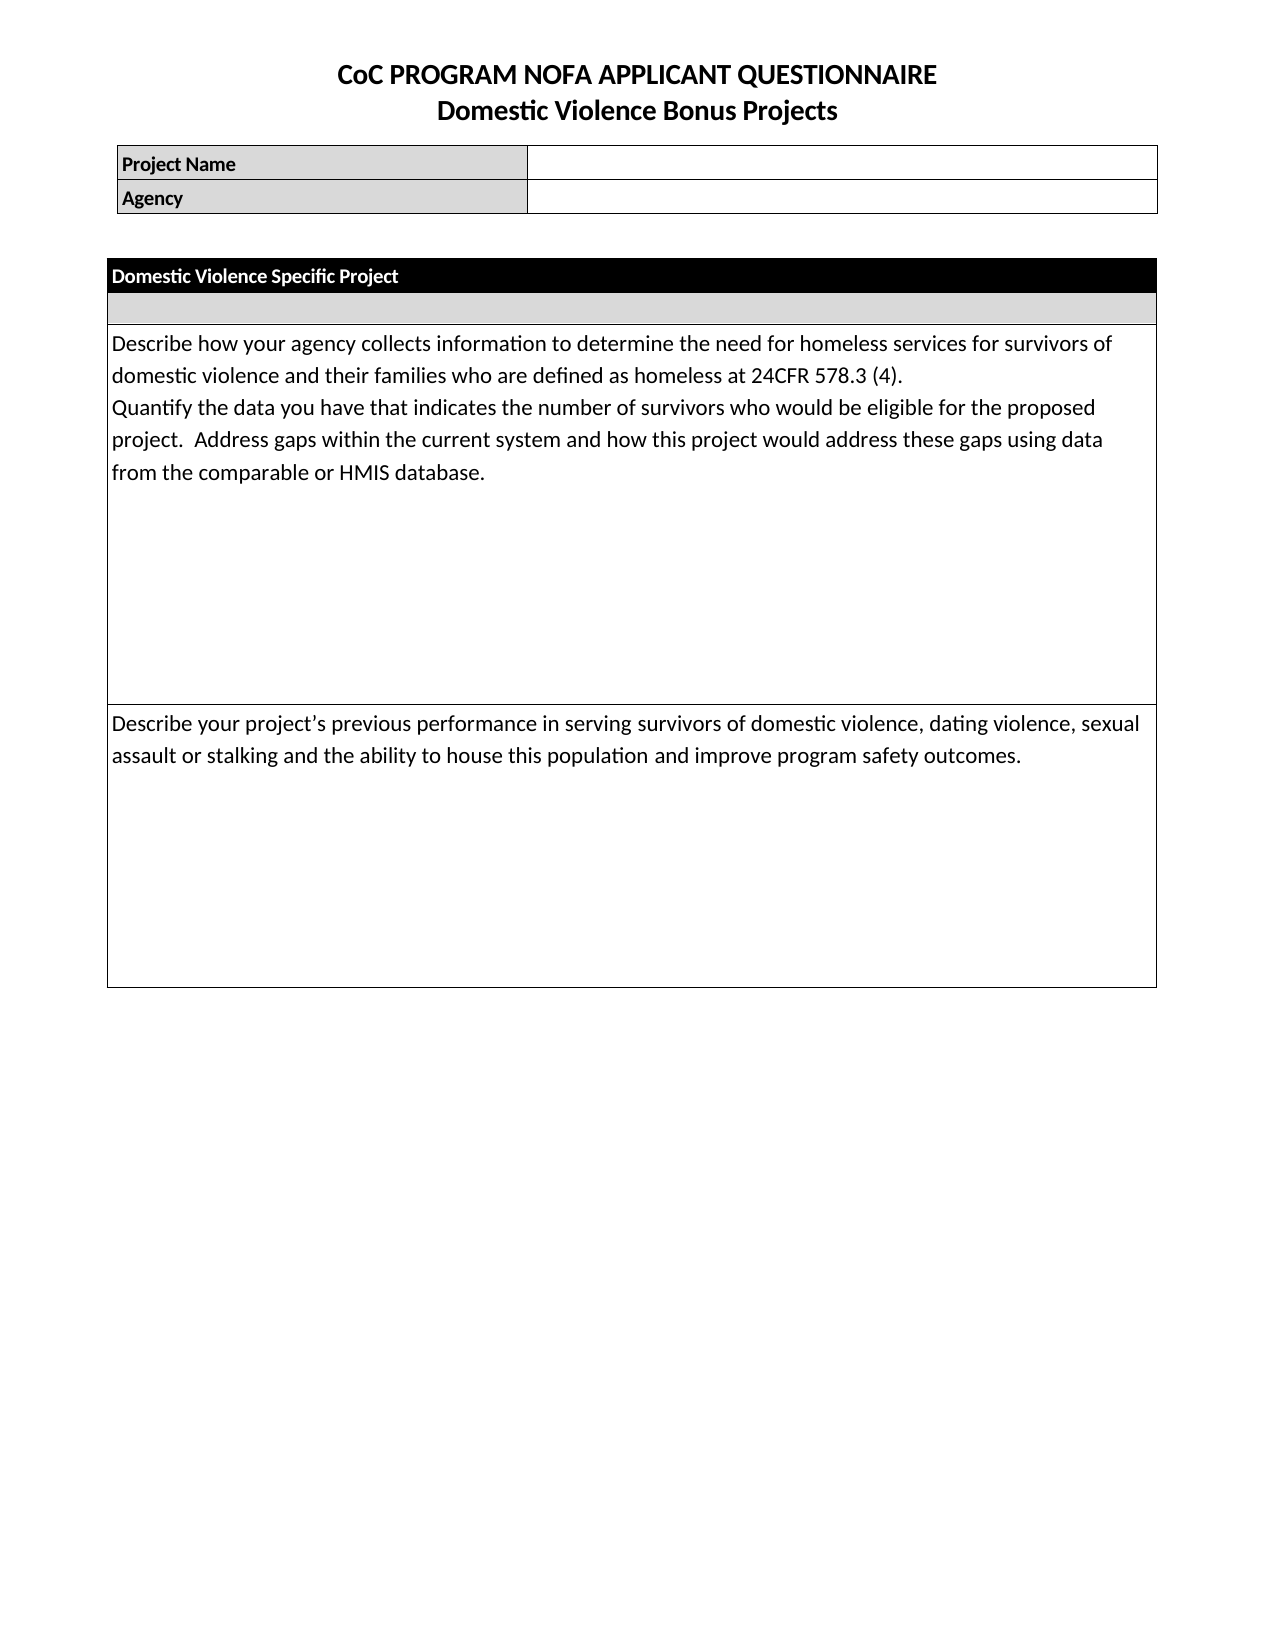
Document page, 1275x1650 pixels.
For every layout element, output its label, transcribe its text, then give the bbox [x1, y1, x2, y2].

table_cell Describe how your agency collects information to determine the need for homeless services for survivors of domestic violence and their families who are defined as homeless at 24CFR 578.3 (4). Quantify the data you have that indicates the number of survivors who would be eligible for the proposed project. Address gaps within the current system and how this project would address these gaps using data from the comparable or HMIS database. [108, 325, 1156, 704]
table_cell Agency [118, 180, 527, 213]
title CoC PROGRAM NOFA APPLICANT QUESTIONNAIRE [112, 56, 1162, 92]
table_cell [108, 293, 1156, 323]
table_header [528, 146, 1157, 179]
table_cell Describe your project’s previous performance in serving survivors of domestic violence, dating violence, sexual assault or stalking and the ability to house this population and improve program safety outcomes. [108, 705, 1156, 987]
table_header Project Name [118, 146, 527, 179]
table_header Domestic Violence Specific Project [108, 259, 1156, 292]
table_cell [528, 180, 1157, 213]
title Domestic Violence Bonus Projects [112, 92, 1162, 127]
